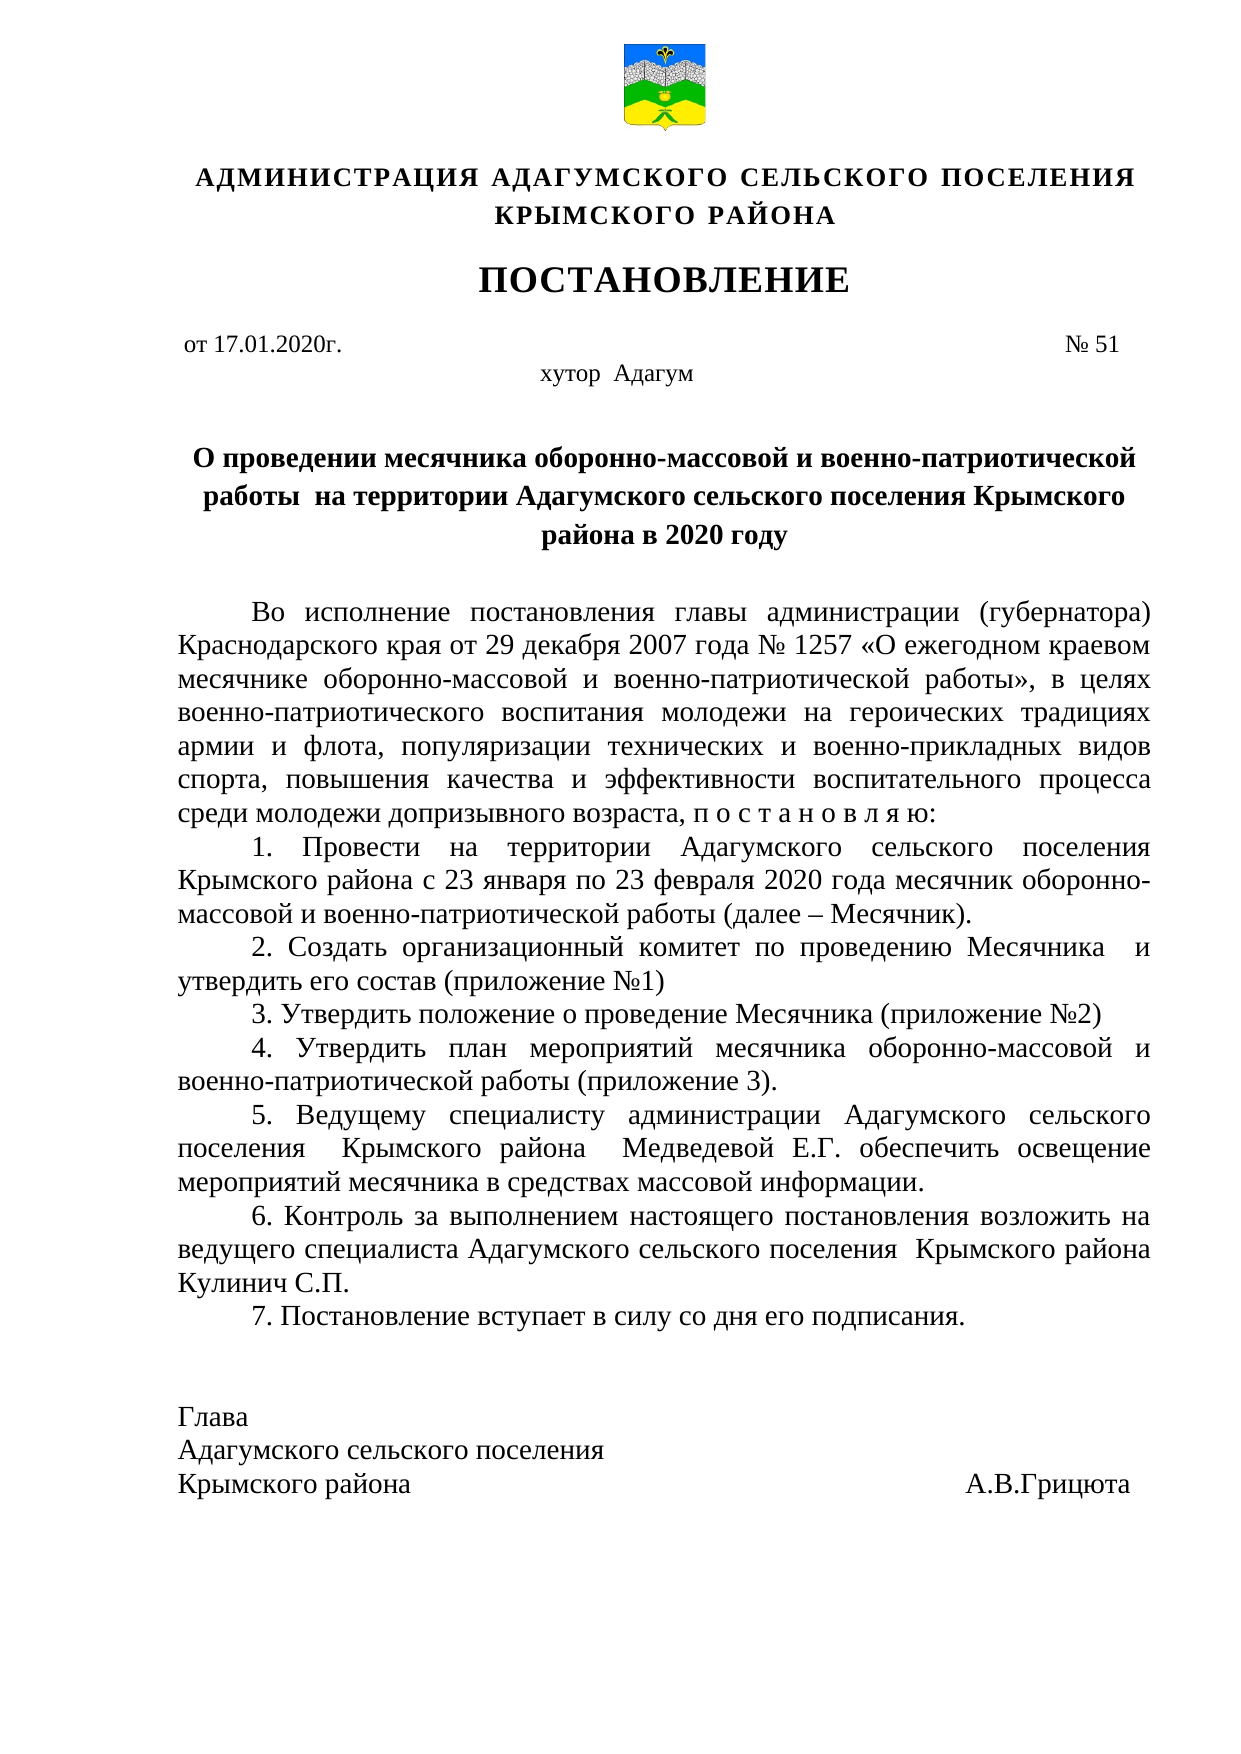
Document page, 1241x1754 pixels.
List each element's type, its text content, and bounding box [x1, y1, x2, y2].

text хутор Адагум [177, 358, 1152, 387]
text Глава [177, 1399, 1152, 1432]
text Адагумского сельского поселения [177, 1432, 1152, 1466]
text Крымского района А.В.Грицюта [177, 1466, 1152, 1499]
text 7. Постановление вступает в силу со дня его подписания. [177, 1298, 1152, 1332]
text ПОСТАНОВЛЕНИЕ [177, 257, 1152, 300]
text О проведении месячника оборонно-массовой и военно-патриотической работы на территории Адагумского сельского поселения Крымского района в 2020 году [177, 440, 1152, 550]
text 3. Утвердить положение о проведение Месячника (приложение №2) [177, 996, 1152, 1030]
picture [624, 44, 706, 131]
text Во исполнение постановления главы администрации (губернатора) Краснодарского края от 29 декабря 2007 года № 1257 «О ежегодном краевом месячнике оборонно-массовой и военно-патриотической работы», в целях военно-патриотического воспитания молодежи на героических традициях армии и флота, популяризации технических и военно-прикладных видов спорта, повышения качества и эффективности воспитательного процесса среди молодежи допризывного возраста, п о с т а н о в л я ю: [177, 594, 1152, 829]
text 5. Ведущему специалисту администрации Адагумского сельского поселения Крымского района Медведевой Е.Г. обеспечить освещение мероприятий месячника в средствах массовой информации. [177, 1097, 1152, 1198]
text 4. Утвердить план мероприятий месячника оборонно-массовой и военно-патриотической работы (приложение 3). [177, 1030, 1152, 1097]
text 1. Провести на территории Адагумского сельского поселения Крымского района с 23 января по 23 февраля 2020 года месячник оборонно-массовой и военно-патриотической работы (далее – Месячник). [177, 829, 1152, 929]
text администрация адагумского сельского поселения крымского района [177, 155, 1152, 232]
text 2. Создать организационный комитет по проведению Месячника и утвердить его состав (приложение №1) [177, 929, 1152, 996]
text от 17.01.2020г. № 51 [177, 329, 1152, 358]
text 6. Контроль за выполнением настоящего постановления возложить на ведущего специалиста Адагумского сельского поселения Крымского района Кулинич С.П. [177, 1198, 1152, 1298]
